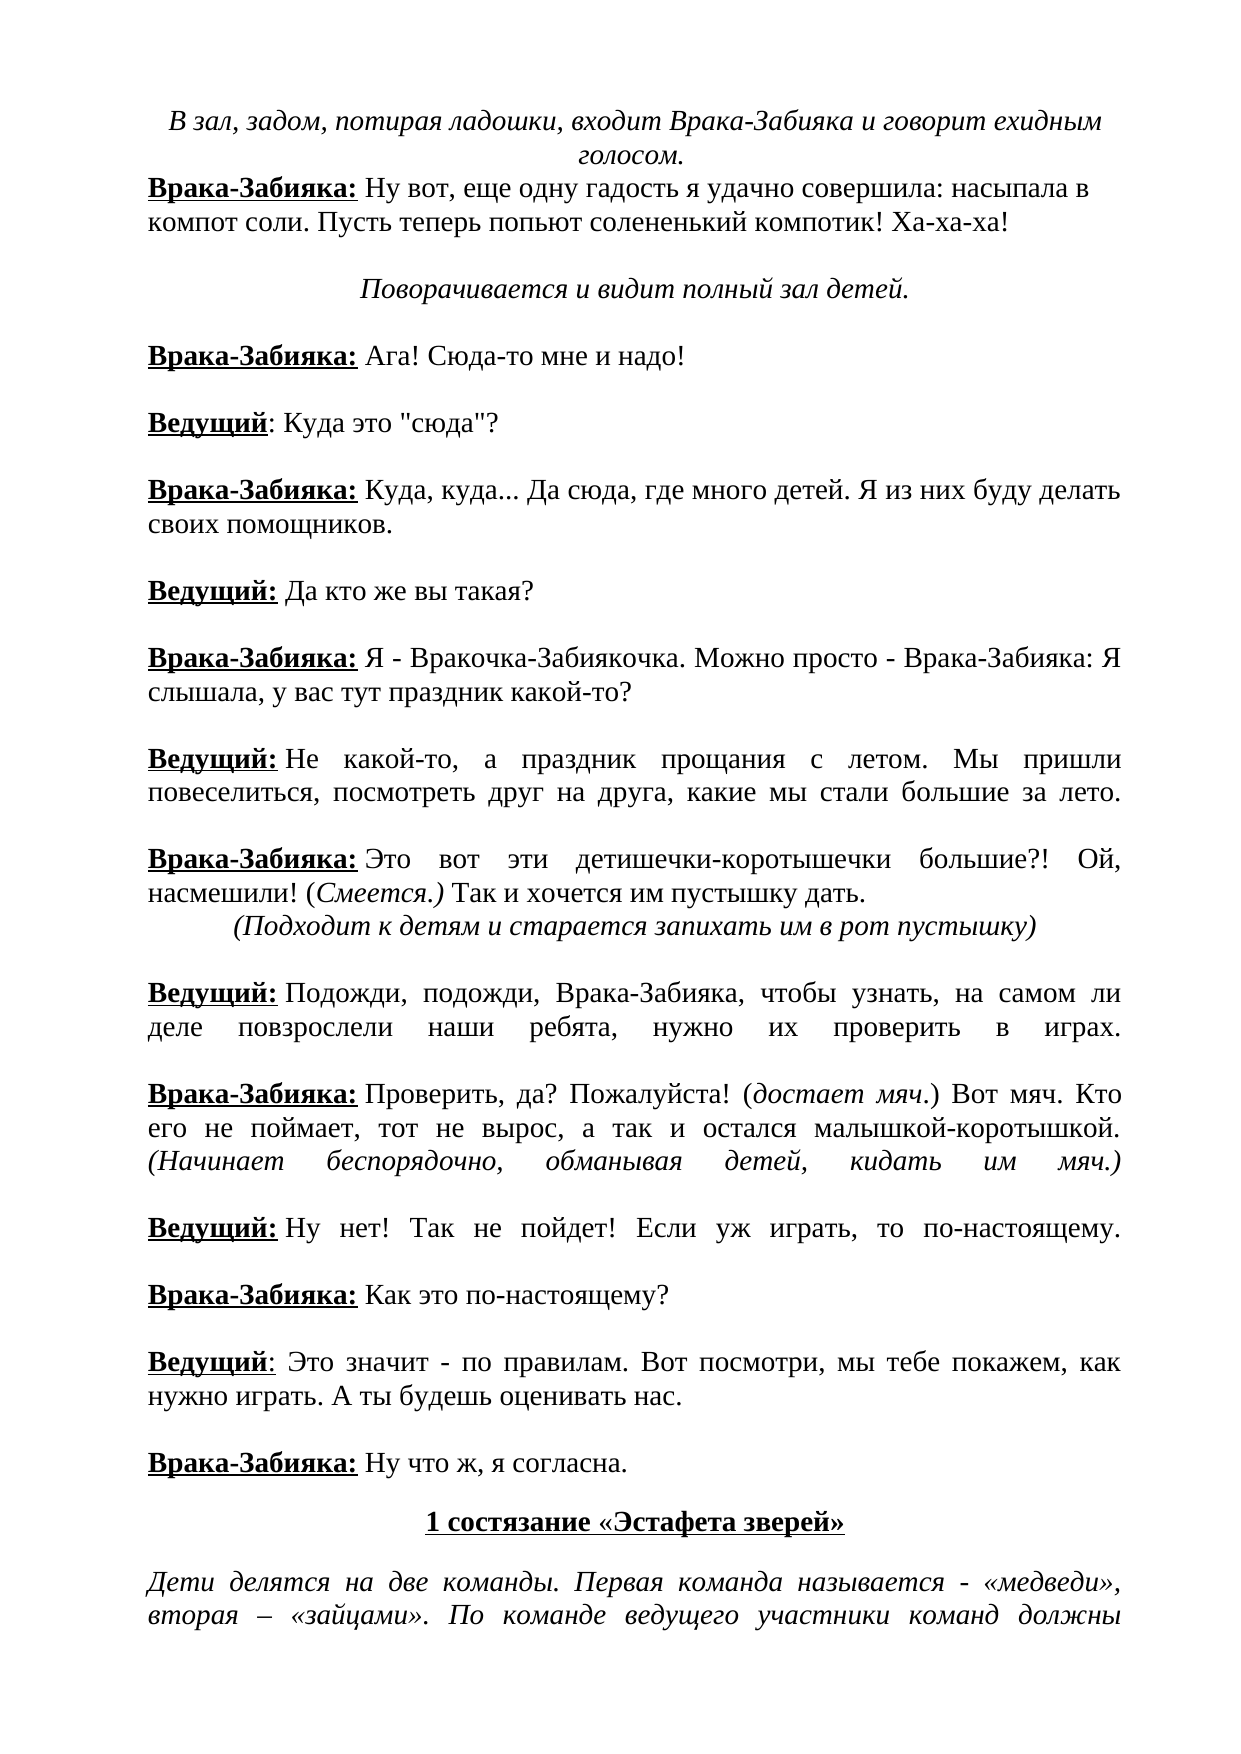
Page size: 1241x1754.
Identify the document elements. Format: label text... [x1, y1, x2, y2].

text Ведущий: Да кто же вы такая? [148, 539, 1122, 607]
text 1 состязание «Эстафета зверей» [148, 1504, 1122, 1538]
text Врака-Забияка: Я - Вракочка-Забиякочка. Можно просто - Врака-Забияка: Я слышала, у вас тут праздник какой-то? [148, 607, 1122, 707]
text Врака-Забияка: Ну что ж, я согласна. [148, 1412, 1122, 1479]
text Врака-Забияка: Куда, куда... Да сюда, где много детей. Я из них буду делать своих помощников. [148, 439, 1122, 539]
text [148, 1564, 1122, 1631]
text Ведущий: Это значит - по правилам. Вот посмотри, мы тебе покажем, как нужно играть. А ты будешь оценивать нас. [148, 1344, 1122, 1412]
text Ведущий: Не какой-то, а праздник прощания с летом. Мы пришли повеселиться, посмотреть друг на друга, какие мы стали большие за лето. Врака-Забияка: Это вот эти детишечки-коротышечки большие?! Ой, насмешили! (Смеется.) Так и хочется им пустышку дать. [148, 707, 1122, 908]
text В зал, задом, потирая ладошки, входит Врака-Забияка и говорит ехидным голосом. [148, 103, 1122, 171]
text Поворачивается и видит полный зал детей. [148, 271, 1122, 305]
text Врака-Забияка: Ну вот, еще одну гадость я удачно совершила: насыпала в компот соли. Пусть теперь попьют солененький компотик! Ха-ха-ха! [148, 171, 1122, 238]
text Врака-Забияка: Ага! Сюда-то мне и надо! [148, 305, 1122, 372]
text (Подходит к детям и старается запихать им в рот пустышку) [148, 908, 1122, 942]
text Ведущий: Куда это "сюда"? [148, 372, 1122, 439]
text Ведущий: Подожди, подожди, Врака-Забияка, чтобы узнать, на самом ли деле повзрослели наши ребята, нужно их проверить в играх. Врака-Забияка: Проверить, да? Пожалуйста! (достает мяч.) Вот мяч. Кто его не поймает, тот не вырос, а так и остался малышкой-коротышкой. (Начинает беспорядочно, обманывая детей, кидать им мяч.) Ведущий: Ну нет! Так не пойдет! Если уж играть, то по-настоящему. Врака-Забияка: Как это по-настоящему? [148, 942, 1122, 1311]
